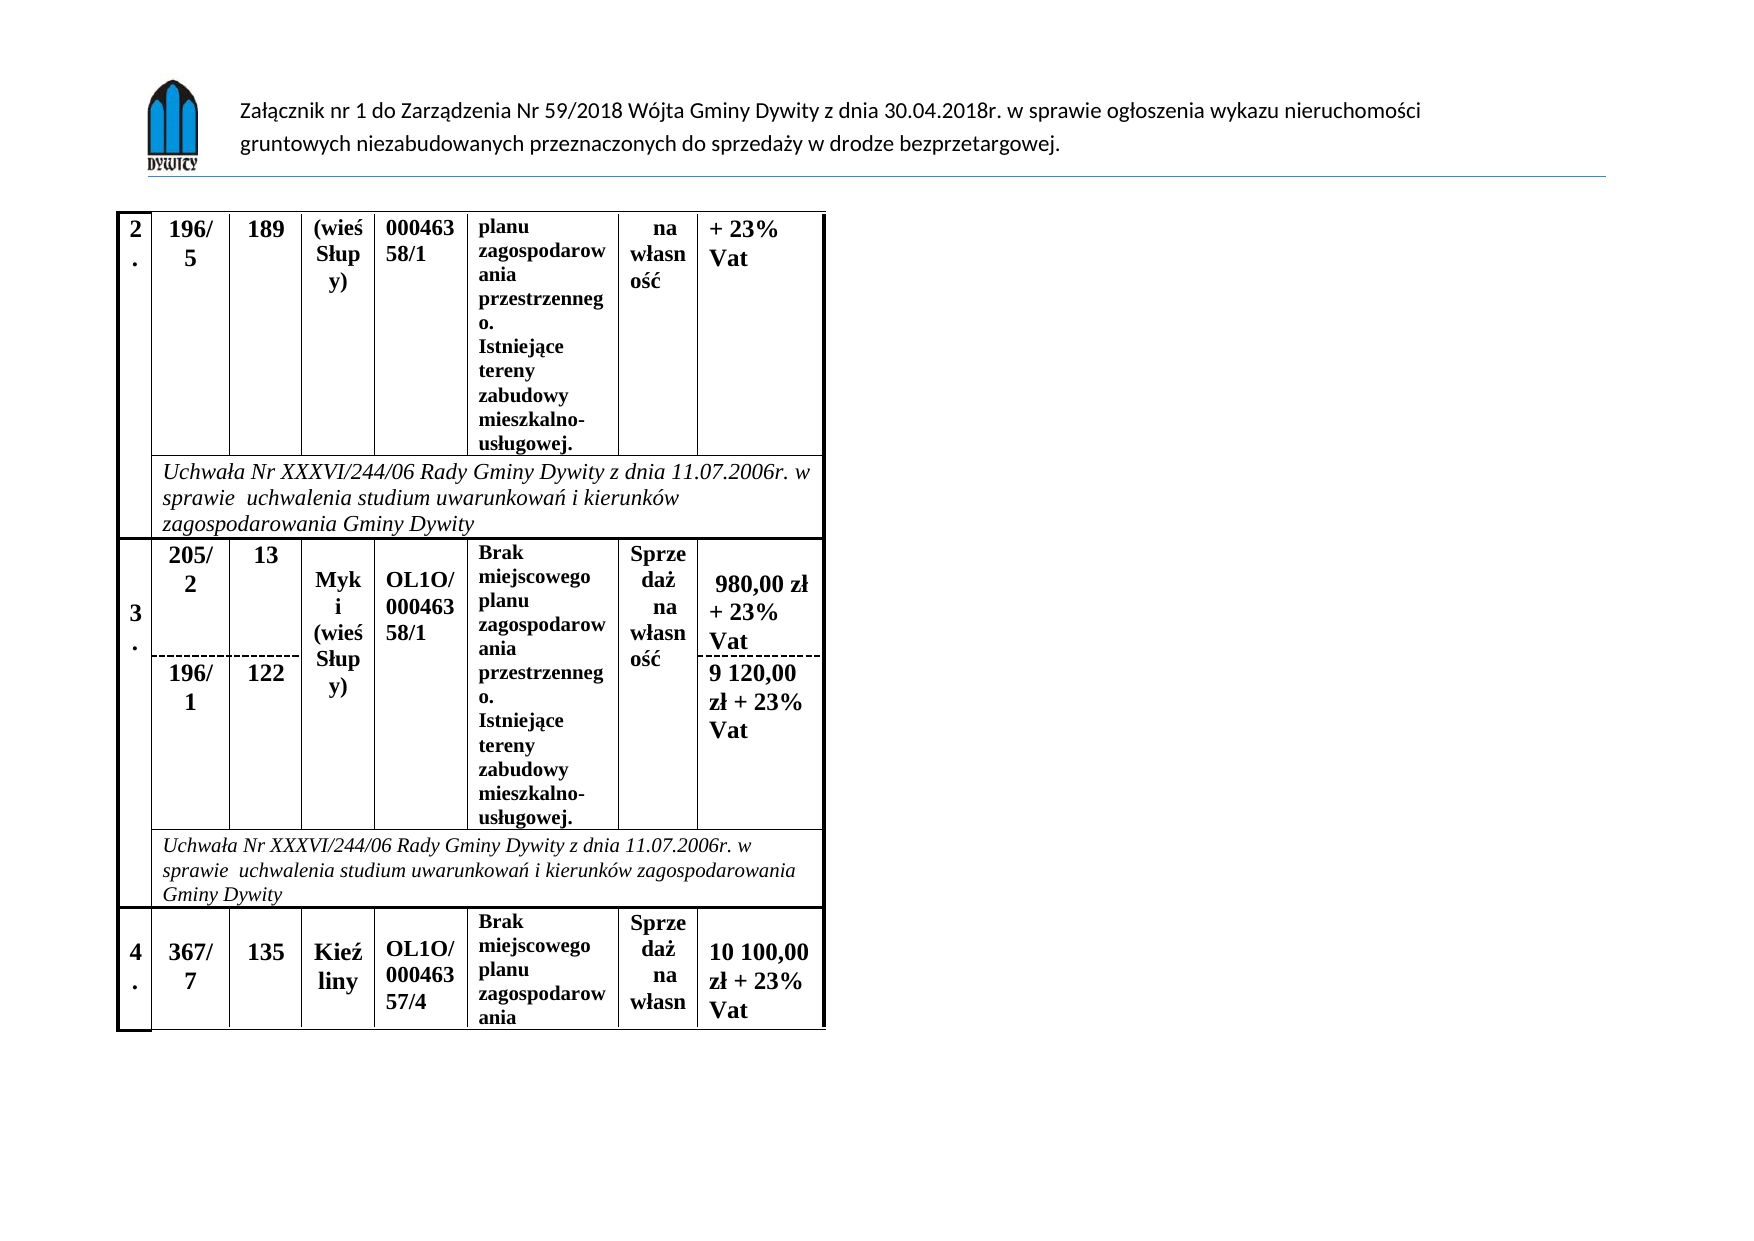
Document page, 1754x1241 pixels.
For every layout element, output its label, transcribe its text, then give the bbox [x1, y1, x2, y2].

table_cell 3. [120, 540, 151, 906]
table_cell 122 [230, 655, 301, 829]
table_cell Myki (wieś Słupy) [302, 540, 374, 829]
table_cell Sprzedaż na własność [619, 909, 698, 1029]
table_cell OL1O/00046358/1 [375, 540, 467, 829]
table_cell 196/5 [152, 212, 229, 455]
table_cell 135 [230, 909, 302, 1029]
table_cell Uchwała Nr XXXVI/244/06 Rady Gminy Dywity z dnia 11.07.2006r. w sprawie uchwalenia studium uwarunkowań i kierunków zagospodarowania Gminy Dywity [152, 830, 822, 906]
table_cell 189 [230, 212, 302, 455]
table_cell Brak miejscowego planu zagospodarowania przestrzennego. Istniejące tereny zabudowy mieszkalno-usługowej. [468, 540, 618, 829]
table_cell 196/1 [152, 655, 229, 829]
table_cell 4. [120, 909, 151, 1029]
table_cell Kieźliny [302, 909, 374, 1029]
table_cell Uchwała Nr XXXVI/244/06 Rady Gminy Dywity z dnia 11.07.2006r. w sprawie uchwalenia studium uwarunkowań i kierunków zagospodarowania Gminy Dywity [152, 456, 822, 537]
table_cell 10 100,00 zł + 23% Vat [698, 909, 824, 1029]
table_cell Brak miejscowego planu zagospodarowania przestrzennego. Istniejące tereny zabudowy mieszkalno-usługowej. [467, 909, 619, 1029]
table_cell 2. [120, 214, 151, 537]
table_cell Myki (wieś Słupy) [302, 212, 374, 455]
table_cell Sprzedaż na własność [619, 540, 697, 829]
table_cell 367/7 [152, 909, 229, 1029]
table_cell 205/2 [152, 540, 229, 655]
table_cell Sprzedaż na własność [619, 212, 698, 455]
table_cell OL1O/00046358/1 [374, 212, 467, 455]
table_cell 980,00 zł + 23% Vat [698, 540, 822, 655]
table_cell OL1O/00046357/4 [374, 909, 467, 1029]
table_cell 9 120,00 zł + 23% Vat [698, 655, 822, 829]
table_cell Brak miejscowego planu zagospodarowania przestrzennego. Istniejące tereny zabudowy mieszkalno-usługowej. [467, 212, 619, 455]
table_cell 14 000,00 + 23% Vat [698, 212, 824, 455]
table_cell 13 [230, 540, 301, 655]
picture [147, 73, 198, 176]
